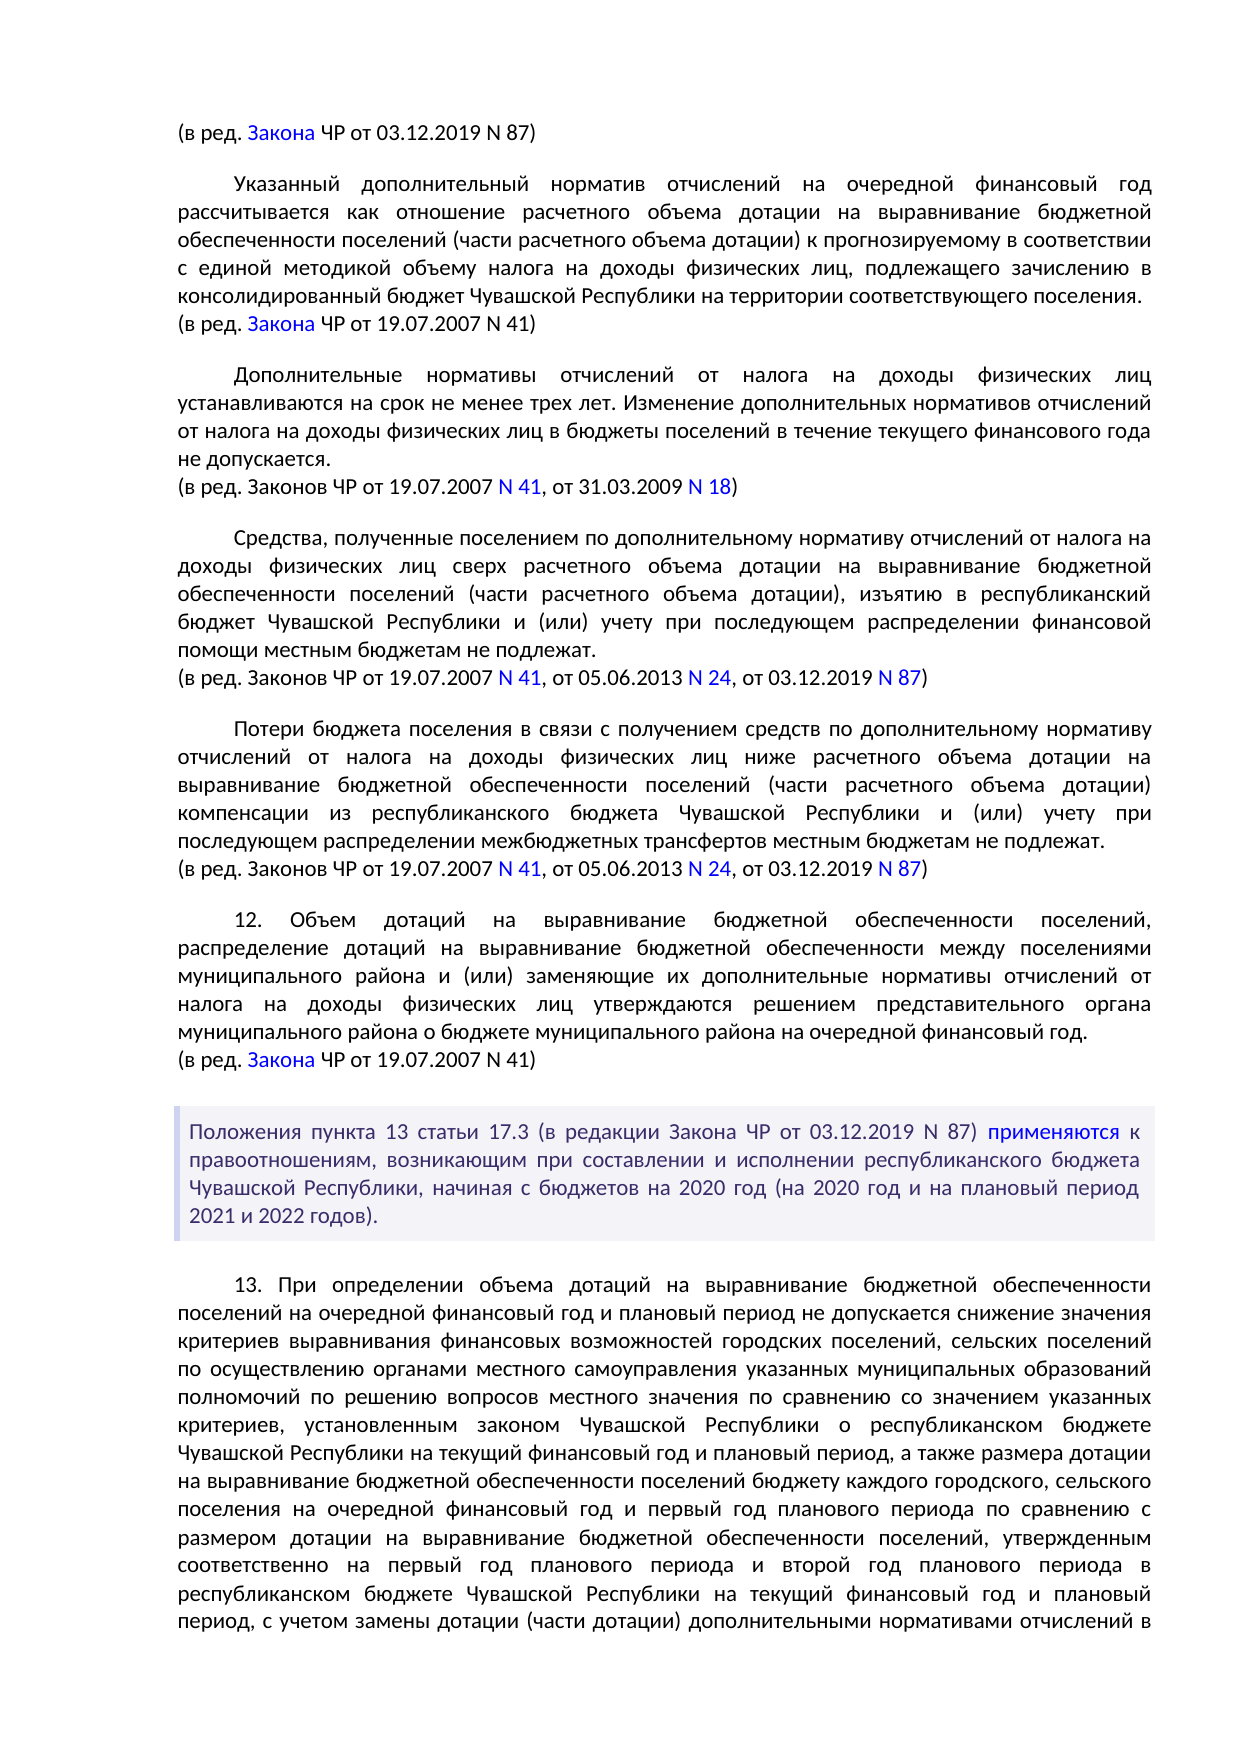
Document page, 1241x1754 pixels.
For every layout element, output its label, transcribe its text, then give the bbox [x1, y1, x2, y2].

text (в ред. Закона ЧР от 19.07.2007 N 41) [177, 1045, 1152, 1073]
text (в ред. Законов ЧР от 19.07.2007 N 41, от 05.06.2013 N 24, от 03.12.2019 N 87) [177, 854, 1152, 882]
text (в ред. Закона ЧР от 03.12.2019 N 87) [177, 118, 1152, 146]
text Дополнительные нормативы отчислений от налога на доходы физических лиц устанавливаются на срок не менее трех лет. Изменение дополнительных нормативов отчислений от налога на доходы физических лиц в бюджеты поселений в течение текущего финансового года не допускается. [177, 360, 1152, 472]
text (в ред. Законов ЧР от 19.07.2007 N 41, от 05.06.2013 N 24, от 03.12.2019 N 87) [177, 663, 1152, 691]
text 12. Объем дотаций на выравнивание бюджетной обеспеченности поселений, распределение дотаций на выравнивание бюджетной обеспеченности между поселениями муниципального района и (или) заменяющие их дополнительные нормативы отчислений от налога на доходы физических лиц утверждаются решением представительного органа муниципального района о бюджете муниципального района на очередной финансовый год. [177, 905, 1152, 1045]
text Потери бюджета поселения в связи с получением средств по дополнительному нормативу отчислений от налога на доходы физических лиц ниже расчетного объема дотации на выравнивание бюджетной обеспеченности поселений (части расчетного объема дотации) компенсации из республиканского бюджета Чувашской Республики и (или) учету при последующем распределении межбюджетных трансфертов местным бюджетам не подлежат. [177, 714, 1152, 854]
text (в ред. Законов ЧР от 19.07.2007 N 41, от 31.03.2009 N 18) [177, 472, 1152, 500]
text Указанный дополнительный норматив отчислений на очередной финансовый год рассчитывается как отношение расчетного объема дотации на выравнивание бюджетной обеспеченности поселений (части расчетного объема дотации) к прогнозируемому в соответствии с единой методикой объему налога на доходы физических лиц, подлежащего зачислению в консолидированный бюджет Чувашской Республики на территории соответствующего поселения. [177, 169, 1152, 309]
text (в ред. Закона ЧР от 19.07.2007 N 41) [177, 309, 1152, 337]
table_header Положения пункта 13 статьи 17.3 (в редакции Закона ЧР от 03.12.2019 N 87) применяются к правоотношениям, возникающим при составлении и исполнении республиканского бюджета Чувашской Республики, начиная с бюджетов на 2020 год (на 2020 год и на плановый период 2021 и 2022 годов). [180, 1106, 1149, 1241]
text Средства, полученные поселением по дополнительному нормативу отчислений от налога на доходы физических лиц сверх расчетного объема дотации на выравнивание бюджетной обеспеченности поселений (части расчетного объема дотации), изъятию в республиканский бюджет Чувашской Республики и (или) учету при последующем распределении финансовой помощи местным бюджетам не подлежат. [177, 523, 1152, 663]
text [177, 1270, 1152, 1635]
